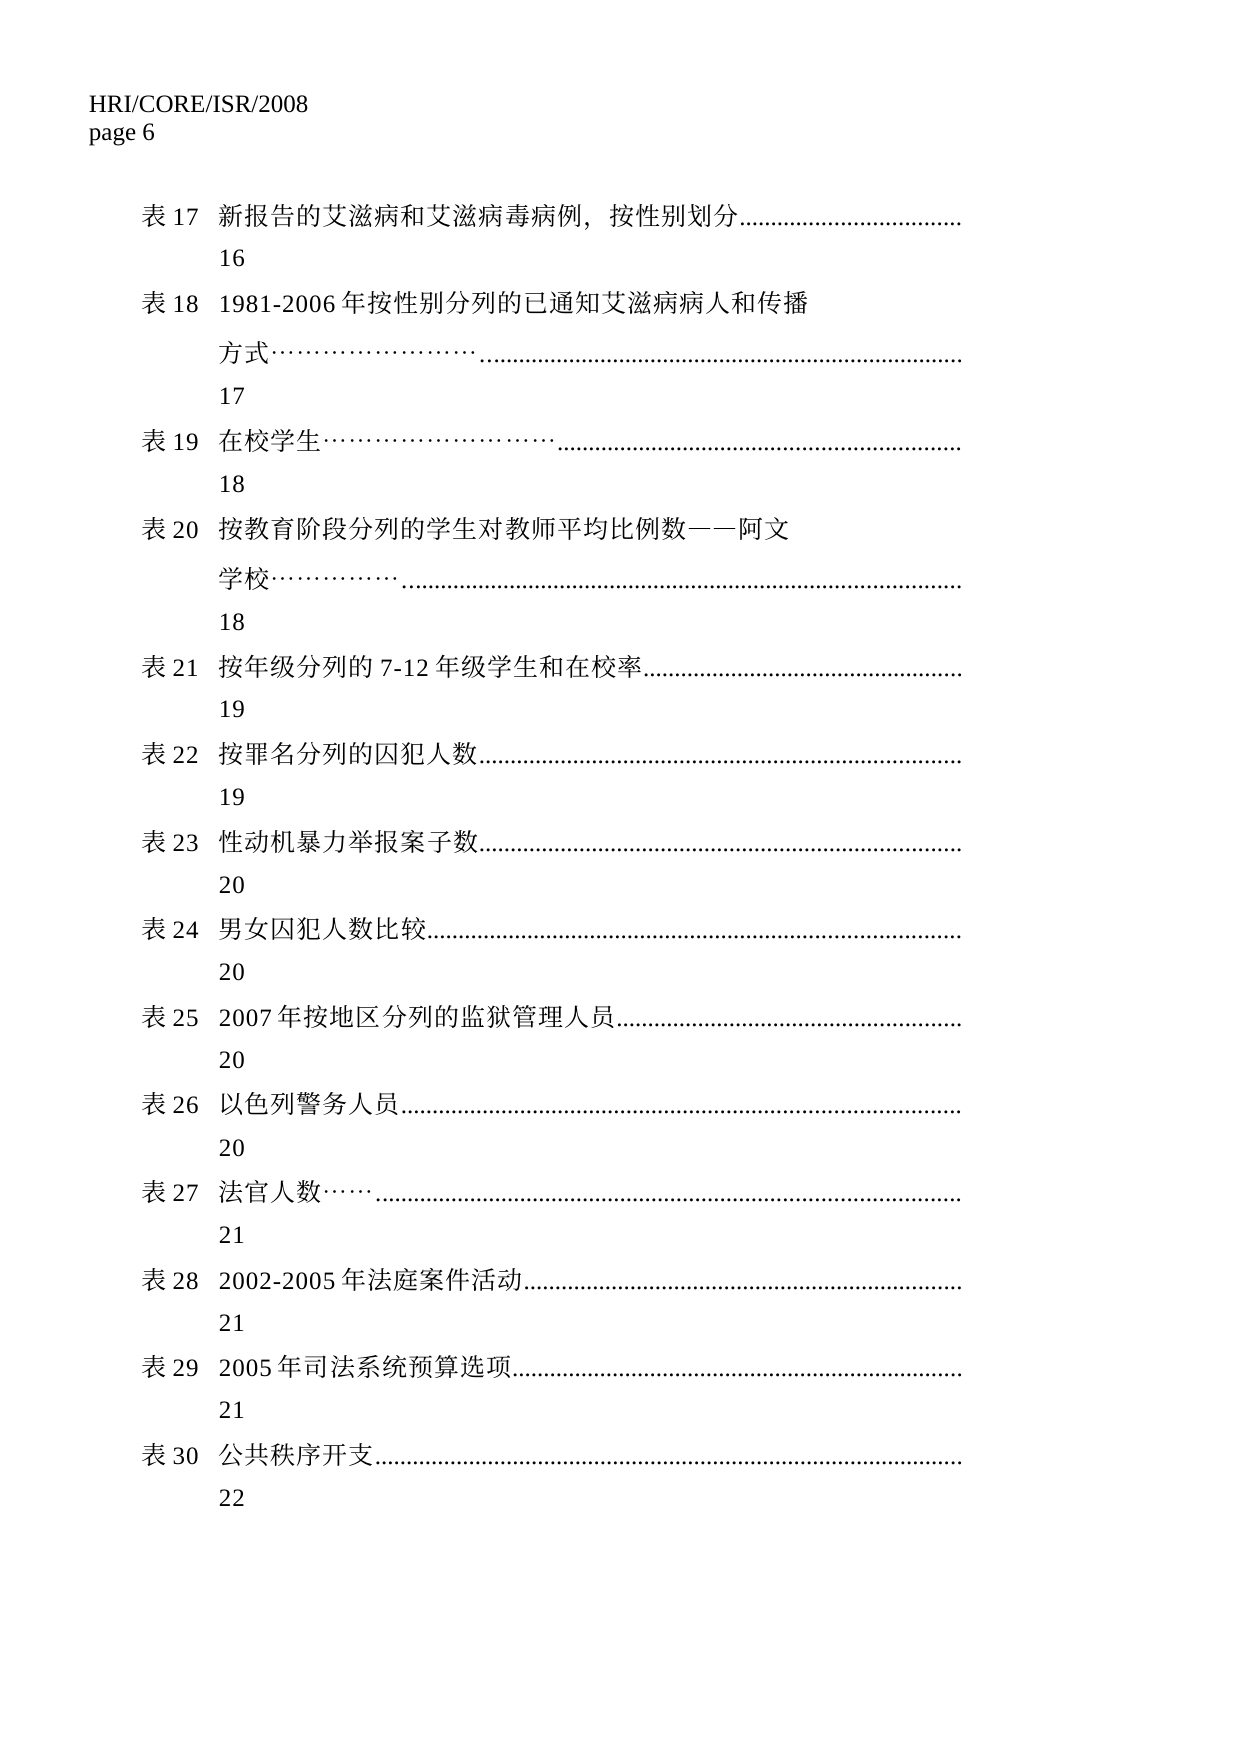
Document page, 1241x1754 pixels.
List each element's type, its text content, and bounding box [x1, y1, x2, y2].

text 表22 按罪名分列的囚犯人数 19 [141, 735, 886, 811]
text 表25 2007年按地区分列的监狱管理人员 20 [141, 998, 886, 1074]
text 表27 法官人数……. 21 [141, 1173, 886, 1249]
text 表18 1981-2006年按性别分列的已通知艾滋病病人和传播 方式…………………….. 17 [141, 284, 886, 410]
text 表28 2002-2005年法庭案件活动 21 [141, 1260, 886, 1337]
text 表24 男女囚犯人数比较 20 [141, 910, 886, 986]
text 表30 公共秩序开支 22 [141, 1436, 886, 1512]
text 表17 新报告的艾滋病和艾滋病毒病例，按性别划分 16 [141, 196, 886, 272]
text 表26 以色列警务人员 20 [141, 1085, 886, 1161]
text 表20 按教育阶段分列的学生对教师平均比例数――阿文 学校…………….. 18 [141, 509, 886, 636]
text 表23 性动机暴力举报案子数 20 [141, 822, 886, 898]
text 表29 2005年司法系统预算选项 21 [141, 1348, 886, 1424]
text 表19 在校学生……………………… 18 [141, 422, 886, 498]
text 表21 按年级分列的7-12年级学生和在校率 19 [141, 647, 886, 723]
